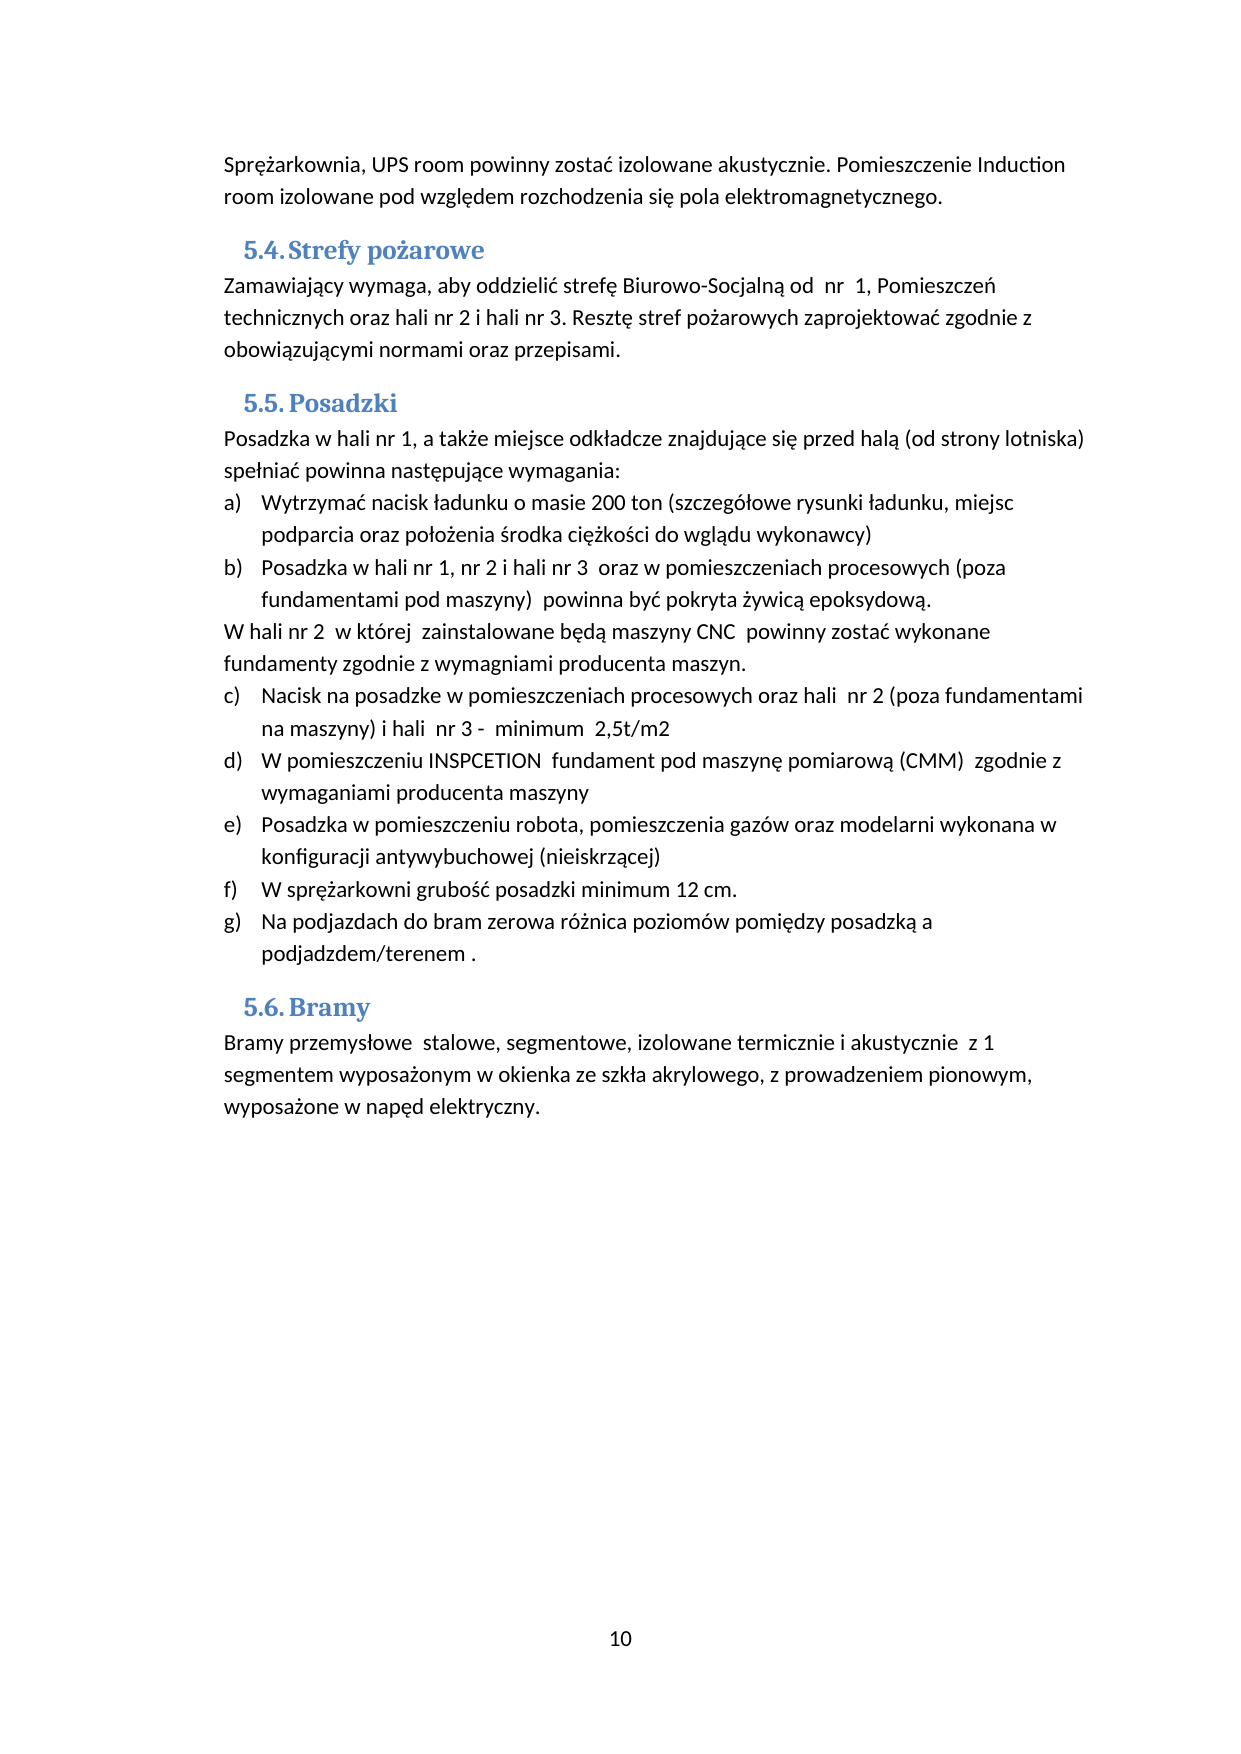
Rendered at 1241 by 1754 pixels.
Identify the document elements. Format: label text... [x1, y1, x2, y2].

list Posadzka w pomieszczeniu robota, pomieszczenia gazów oraz modelarni wykonana w konfiguracji antywybuchowej (nieiskrzącej) [224, 810, 1090, 871]
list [224, 150, 1090, 210]
list Posadzka w hali nr 1, nr 2 i hali nr 3 oraz w pomieszczeniach procesowych (poza fundamentami pod maszyny) powinna być pokryta żywicą epoksydową. [224, 553, 1090, 613]
list W sprężarkowni grubość posadzki minimum 12 cm. [224, 875, 1090, 903]
subtitle Strefy pożarowe [244, 235, 1090, 266]
subtitle Bramy [244, 992, 1090, 1023]
list Na podjazdach do bram zerowa różnica poziomów pomiędzy posadzką a podjadzdem/terenem . [224, 907, 1090, 967]
subtitle Posadzki [244, 388, 1090, 419]
list Wytrzymać nacisk ładunku o masie 200 ton (szczegółowe rysunki ładunku, miejsc podparcia oraz położenia środka ciężkości do wglądu wykonawcy) [224, 488, 1090, 549]
list Bramy przemysłowe stalowe, segmentowe, izolowane termicznie i akustycznie z 1 segmentem wyposażonym w okienka ze szkła akrylowego, z prowadzeniem pionowym, wyposażone w napęd elektryczny. [224, 1028, 1090, 1120]
list W pomieszczeniu INSPCETION fundament pod maszynę pomiarową (CMM) zgodnie z wymaganiami producenta maszyny [224, 746, 1090, 806]
list Posadzka w hali nr 1, a także miejsce odkładcze znajdujące się przed halą (od strony lotniska) spełniać powinna następujące wymagania: [224, 424, 1090, 484]
list Zamawiający wymaga, aby oddzielić strefę Biurowo-Socjalną od nr 1, Pomieszczeń technicznych oraz hali nr 2 i hali nr 3. Resztę stref pożarowych zaprojektować zgodnie z obowiązującymi normami oraz przepisami. [224, 271, 1090, 363]
list W hali nr 2 w której zainstalowane będą maszyny CNC powinny zostać wykonane fundamenty zgodnie z wymagniami producenta maszyn. [224, 617, 1090, 677]
list Nacisk na posadzke w pomieszczeniach procesowych oraz hali nr 2 (poza fundamentami na maszyny) i hali nr 3 - minimum 2,5t/m2 [224, 682, 1090, 742]
